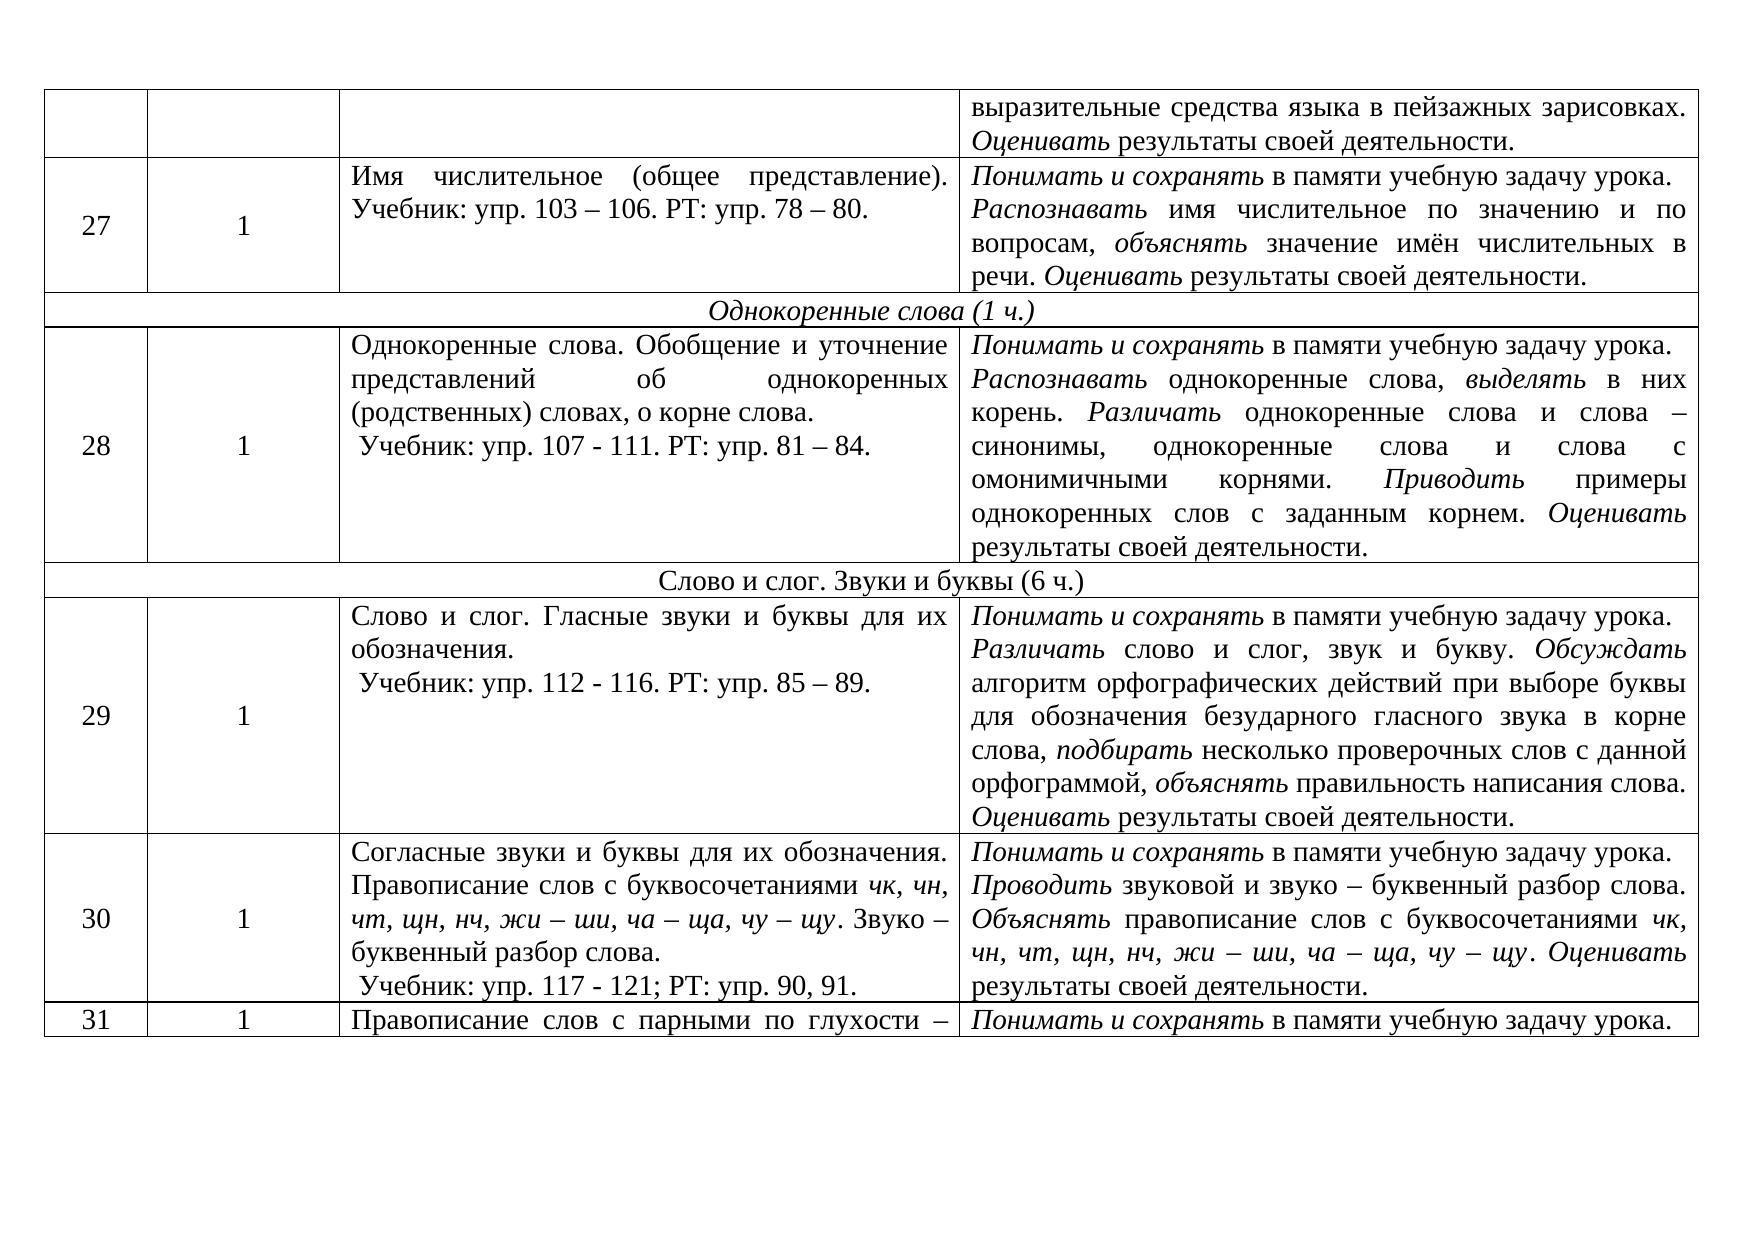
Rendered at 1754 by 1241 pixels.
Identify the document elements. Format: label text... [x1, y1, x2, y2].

table_cell 30 [45, 834, 147, 1001]
table_cell Имя числительное (общее представление). Учебник: упр. 103 – 106. РТ: упр. 78 – 80. [340, 158, 959, 292]
table_cell Слово и слог. Гласные звуки и буквы для их обозначения. Учебник: упр. 112 - 116. РТ: упр. 85 – 89. [340, 598, 959, 833]
table_cell Однокоренные слова (1 ч.) [45, 293, 1698, 326]
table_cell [960, 1003, 1698, 1036]
table_cell 1 [148, 834, 339, 1001]
table_cell 28 [45, 328, 147, 562]
table_cell 29 [45, 598, 147, 833]
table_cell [340, 1003, 959, 1036]
table_cell Понимать и сохранять в памяти учебную задачу урока. Распознавать однокоренные слова, выделять в них корень. Различать однокоренные слова и слова – синонимы, однокоренные слова и слова с омонимичными корнями. Приводить примеры однокоренных слов с заданным корнем. Оценивать результаты своей деятельности. [960, 328, 1698, 562]
table_cell 26 [45, 90, 147, 157]
table_cell Понимать и сохранять в памяти учебную задачу урока. Распознавать имя числительное по значению и по вопросам, объяснять значение имён числительных в речи. Оценивать результаты своей деятельности. [960, 158, 1698, 292]
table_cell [960, 90, 1698, 157]
table_cell Слово и слог. Звуки и буквы (6 ч.) [45, 563, 1698, 597]
table_cell Однокоренные слова. Обобщение и уточнение представлений об однокоренных (родственных) словах, о корне слова. Учебник: упр. 107 - 111. РТ: упр. 81 – 84. [340, 328, 959, 562]
table_cell 1 [148, 90, 339, 157]
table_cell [340, 90, 959, 157]
table_cell Понимать и сохранять в памяти учебную задачу урока. Различать слово и слог, звук и букву. Обсуждать алгоритм орфографических действий при выборе буквы для обозначения безударного гласного звука в корне слова, подбирать несколько проверочных слов с данной орфограммой, объяснять правильность написания слова. Оценивать результаты своей деятельности. [960, 598, 1698, 833]
table_cell 1 [148, 1003, 339, 1036]
table_cell 1 [148, 158, 339, 292]
table_cell 1 [148, 598, 339, 833]
table_cell 27 [45, 158, 147, 292]
table_cell Понимать и сохранять в памяти учебную задачу урока. Проводить звуковой и звуко – буквенный разбор слова. Объяснять правописание слов с буквосочетаниями чк, чн, чт, щн, нч, жи – ши, ча – ща, чу – щу. Оценивать результаты своей деятельности. [960, 834, 1698, 1001]
table_cell 31 [45, 1003, 147, 1036]
table_cell 1 [148, 328, 339, 562]
table_cell Согласные звуки и буквы для их обозначения. Правописание слов с буквосочетаниями чк, чн, чт, щн, нч, жи – ши, ча – ща, чу – щу. Звуко – буквенный разбор слова. Учебник: упр. 117 - 121; РТ: упр. 90, 91. [340, 834, 959, 1001]
